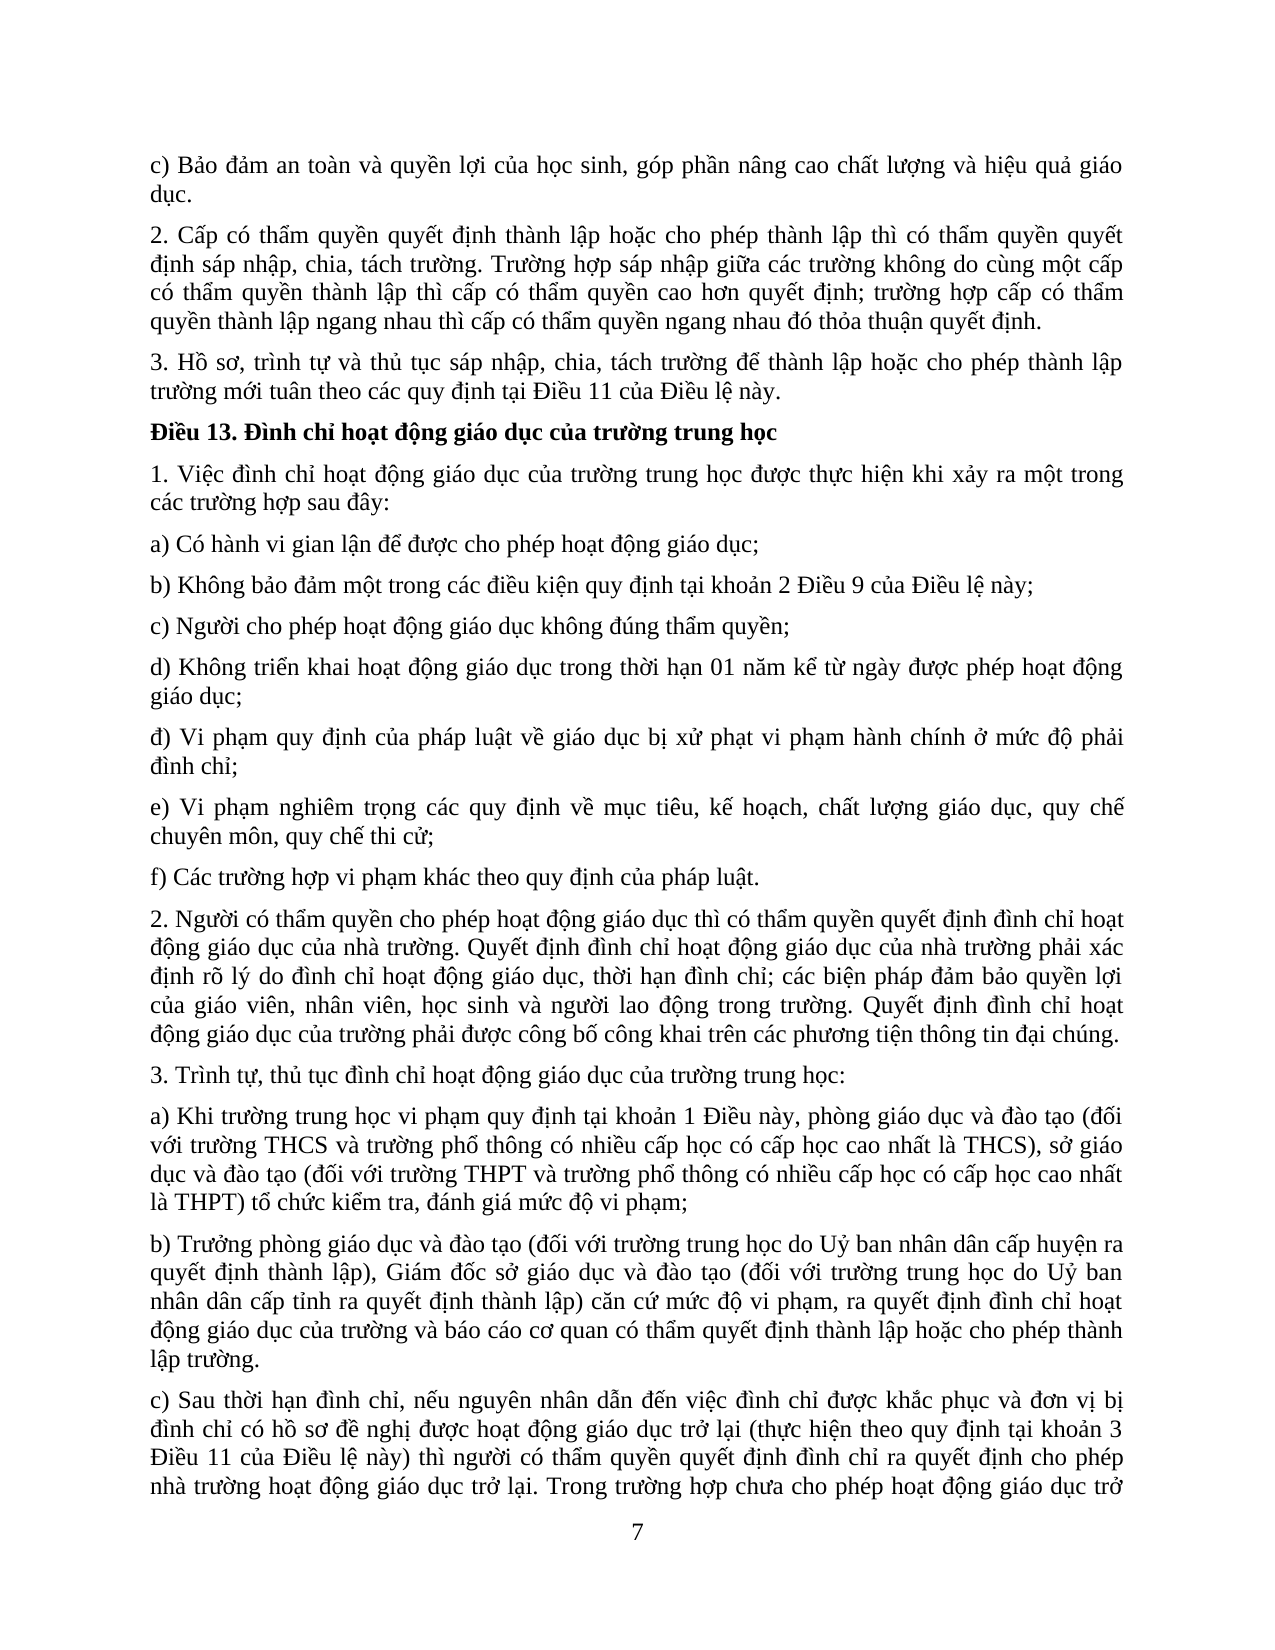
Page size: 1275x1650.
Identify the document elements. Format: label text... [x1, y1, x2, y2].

text 3. Trình tự, thủ tục đình chỉ hoạt động giáo dục của trường trung học: [150, 1060, 1125, 1089]
text e) Vi phạm nghiêm trọng các quy định về mục tiêu, kế hoạch, chất lượng giáo dục, quy chế chuyên môn, quy chế thi cử; [150, 792, 1125, 850]
text c) Bảo đảm an toàn và quyền lợi của học sinh, góp phần nâng cao chất lượng và hiệu quả giáo dục. [150, 150, 1125, 207]
text Điều 13. Đình chỉ hoạt động giáo dục của trường trung học [150, 417, 1125, 446]
text f) Các trường hợp vi phạm khác theo quy định của pháp luật. [150, 862, 1125, 891]
text 3. Hồ sơ, trình tự và thủ tục sáp nhập, chia, tách trường để thành lập hoặc cho phép thành lập trường mới tuân theo các quy định tại Điều 11 của Điều lệ này. [150, 347, 1125, 405]
text d) Không triển khai hoạt động giáo dục trong thời hạn 01 năm kể từ ngày được phép hoạt động giáo dục; [150, 652, 1125, 710]
text 1. Việc đình chỉ hoạt động giáo dục của trường trung học được thực hiện khi xảy ra một trong các trường hợp sau đây: [150, 459, 1125, 516]
text a) Khi trường trung học vi phạm quy định tại khoản 1 Điều này, phòng giáo dục và đào tạo (đối với trường THCS và trường phổ thông có nhiều cấp học có cấp học cao nhất là THCS), sở giáo dục và đào tạo (đối với trường THPT và trường phổ thông có nhiều cấp học có cấp học cao nhất là THPT) tổ chức kiểm tra, đánh giá mức độ vi phạm; [150, 1101, 1125, 1216]
text a) Có hành vi gian lận để được cho phép hoạt động giáo dục; [150, 529, 1125, 557]
text c) Người cho phép hoạt động giáo dục không đúng thẩm quyền; [150, 611, 1125, 640]
text 2. Cấp có thẩm quyền quyết định thành lập hoặc cho phép thành lập thì có thẩm quyền quyết định sáp nhập, chia, tách trường. Trường hợp sáp nhập giữa các trường không do cùng một cấp có thẩm quyền thành lập thì cấp có thẩm quyền cao hơn quyết định; trường hợp cấp có thẩm quyền thành lập ngang nhau thì cấp có thẩm quyền ngang nhau đó thỏa thuận quyết định. [150, 220, 1125, 335]
text b) Trưởng phòng giáo dục và đào tạo (đối với trường trung học do Uỷ ban nhân dân cấp huyện ra quyết định thành lập), Giám đốc sở giáo dục và đào tạo (đối với trường trung học do Uỷ ban nhân dân cấp tỉnh ra quyết định thành lập) căn cứ mức độ vi phạm, ra quyết định đình chỉ hoạt động giáo dục của trường và báo cáo cơ quan có thẩm quyết định thành lập hoặc cho phép thành lập trường. [150, 1229, 1125, 1372]
text b) Không bảo đảm một trong các điều kiện quy định tại khoản 2 Điều 9 của Điều lệ này; [150, 570, 1125, 599]
text đ) Vi phạm quy định của pháp luật về giáo dục bị xử phạt vi phạm hành chính ở mức độ phải đình chỉ; [150, 722, 1125, 780]
text 2. Người có thẩm quyền cho phép hoạt động giáo dục thì có thẩm quyền quyết định đình chỉ hoạt động giáo dục của nhà trường. Quyết định đình chỉ hoạt động giáo dục của nhà trường phải xác định rõ lý do đình chỉ hoạt động giáo dục, thời hạn đình chỉ; các biện pháp đảm bảo quyền lợi của giáo viên, nhân viên, học sinh và người lao động trong trường. Quyết định đình chỉ hoạt động giáo dục của trường phải được công bố công khai trên các phương tiện thông tin đại chúng. [150, 904, 1125, 1047]
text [150, 1385, 1125, 1500]
